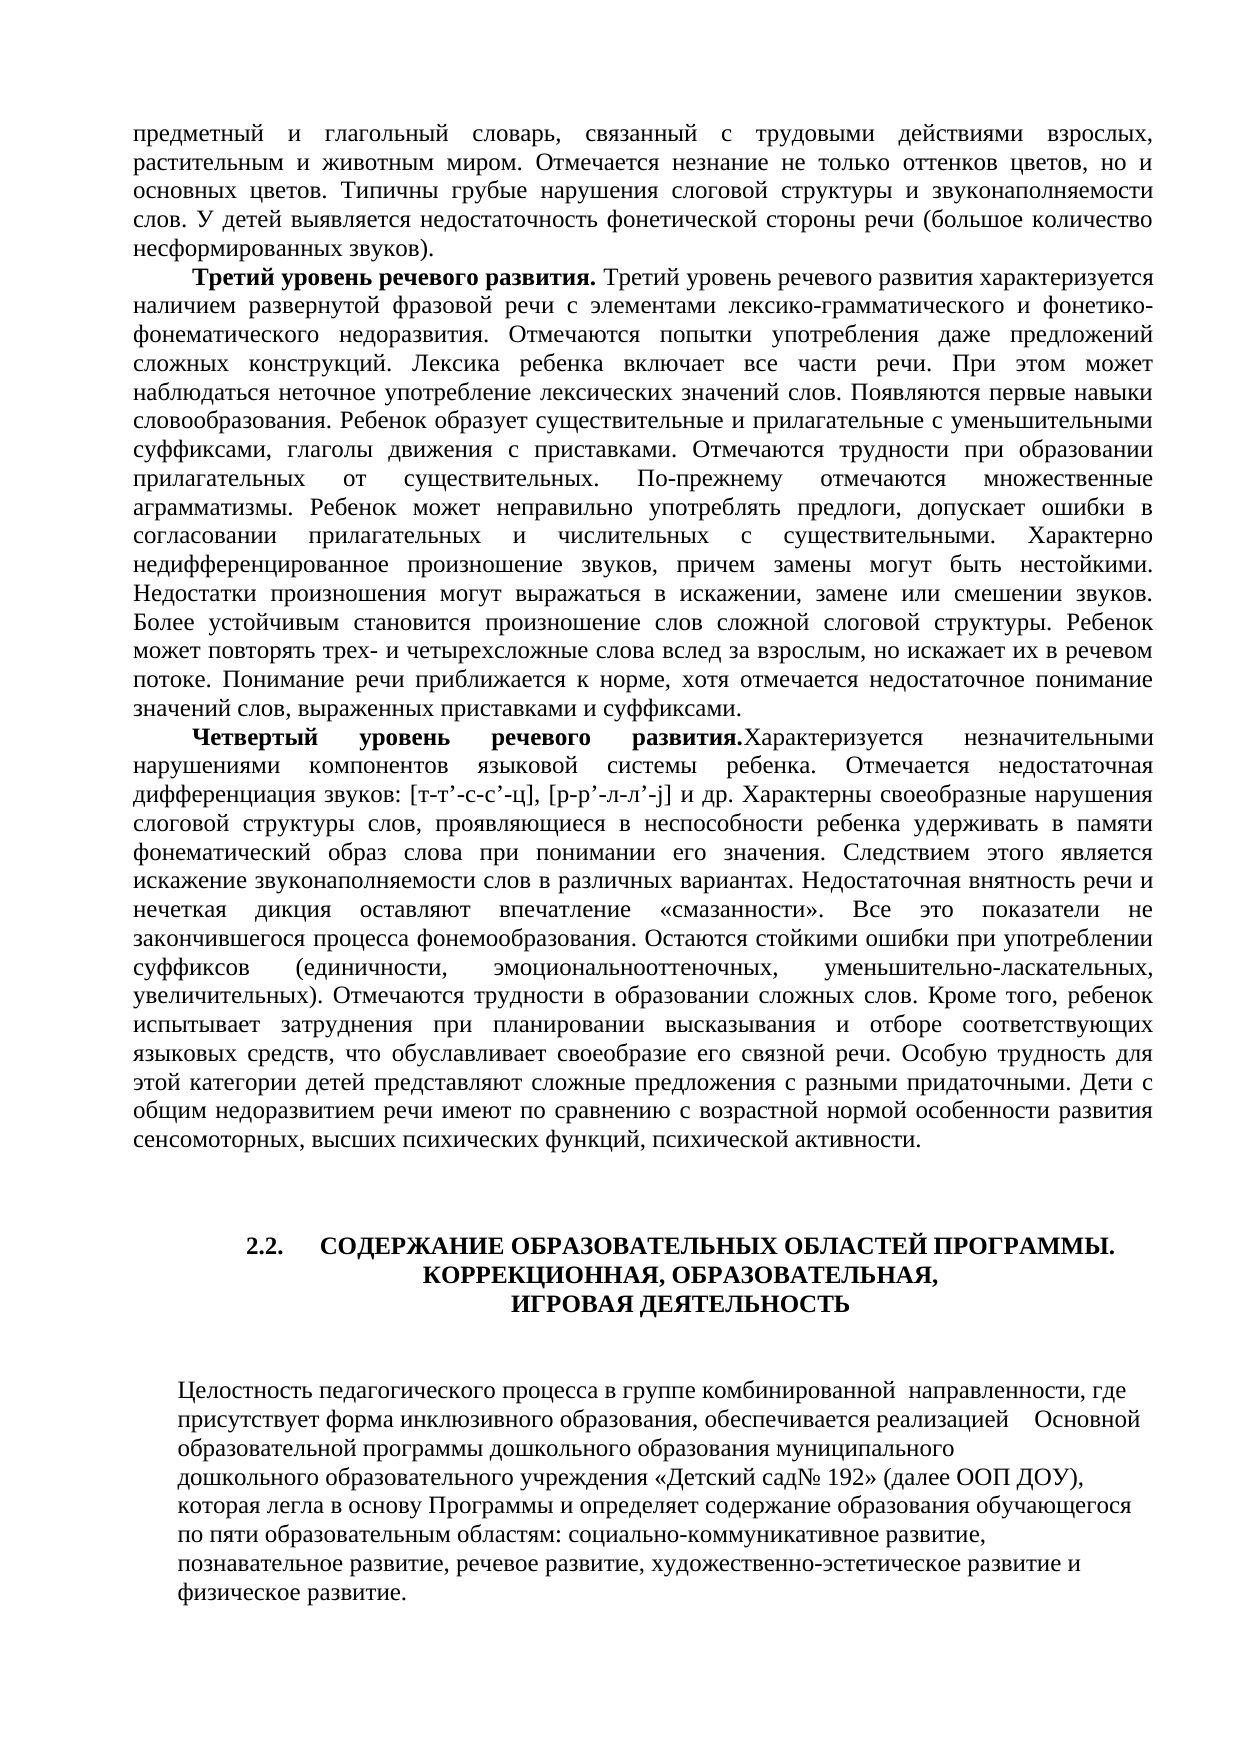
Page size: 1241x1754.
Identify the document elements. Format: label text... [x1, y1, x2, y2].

text Четвертый уровень речевого развития.Характеризуется незначительными нарушениями компонентов языковой системы ребенка. Отмечается недостаточная дифференциация звуков: [т-т’-с-с’-ц], [р-р’-л-л’-j] и др. Характерны своеобразные нарушения слоговой структуры слов, проявляющиеся в неспособности ребенка удерживать в памяти фонематический образ слова при понимании его значения. Следствием этого является искажение звуконаполняемости слов в различных вариантах. Недостаточная внятность речи и нечеткая дикция оставляют впечатление «смазанности». Все это показатели не закончившегося процесса фонемообразования. Остаются стойкими ошибки при употреблении суффиксов (единичности, эмоциональнооттеночных, уменьшительно-ласкательных, увеличительных). Отмечаются трудности в образовании сложных слов. Кроме того, ребенок испытывает затруднения при планировании высказывания и отборе соответствующих языковых средств, что обуславливает своеобразие его связной речи. Особую трудность для этой категории детей представляют сложные предложения с разными придаточными. Дети с общим недоразвитием речи имеют по сравнению с возрастной нормой особенности развития сенсомоторных, высших психических функций, психической активности. [133, 722, 1154, 1153]
text Целостность педагогического процесса в группе комбинированной направленности, где присутствует форма инклюзивного образования, обеспечивается реализацией Основной образовательной программы дошкольного образования муниципального дошкольного образовательного учреждения «Детский сад№ 192» (далее ООП ДОУ), которая легла в основу Программы и определяет содержание образования обучающегося по пяти образовательным областям: социально-коммуникативное развитие, познавательное развитие, речевое развитие, художественно-эстетическое развитие и физическое развитие. [177, 1376, 1152, 1606]
text КОРРЕКЦИОННАЯ, ОБРАЗОВАТЕЛЬНАЯ, [177, 1260, 1184, 1289]
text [133, 118, 1154, 262]
list СОДЕРЖАНИЕ ОБРАЗОВАТЕЛЬНЫХ ОБЛАСТЕЙ ПРОГРАММЫ. [177, 1231, 1184, 1260]
text Третий уровень речевого развития. Третий уровень речевого развития характеризуется наличием развернутой фразовой речи с элементами лексико-грамматического и фонетико-фонематического недоразвития. Отмечаются попытки употребления даже предложений сложных конструкций. Лексика ребенка включает все части речи. При этом может наблюдаться неточное употребление лексических значений слов. Появляются первые навыки словообразования. Ребенок образует существительные и прилагательные с уменьшительными суффиксами, глаголы движения с приставками. Отмечаются трудности при образовании прилагательных от существительных. По-прежнему отмечаются множественные аграмматизмы. Ребенок может неправильно употреблять предлоги, допускает ошибки в согласовании прилагательных и числительных с существительными. Характерно недифференцированное произношение звуков, причем замены могут быть нестойкими. Недостатки произношения могут выражаться в искажении, замене или смешении звуков. Более устойчивым становится произношение слов сложной слоговой структуры. Ребенок может повторять трех- и четырехсложные слова вслед за взрослым, но искажает их в речевом потоке. Понимание речи приближается к норме, хотя отмечается недостаточное понимание значений слов, выраженных приставками и суффиксами. [133, 262, 1154, 722]
text ИГРОВАЯ ДЕЯТЕЛЬНОСТЬ [177, 1289, 1184, 1318]
